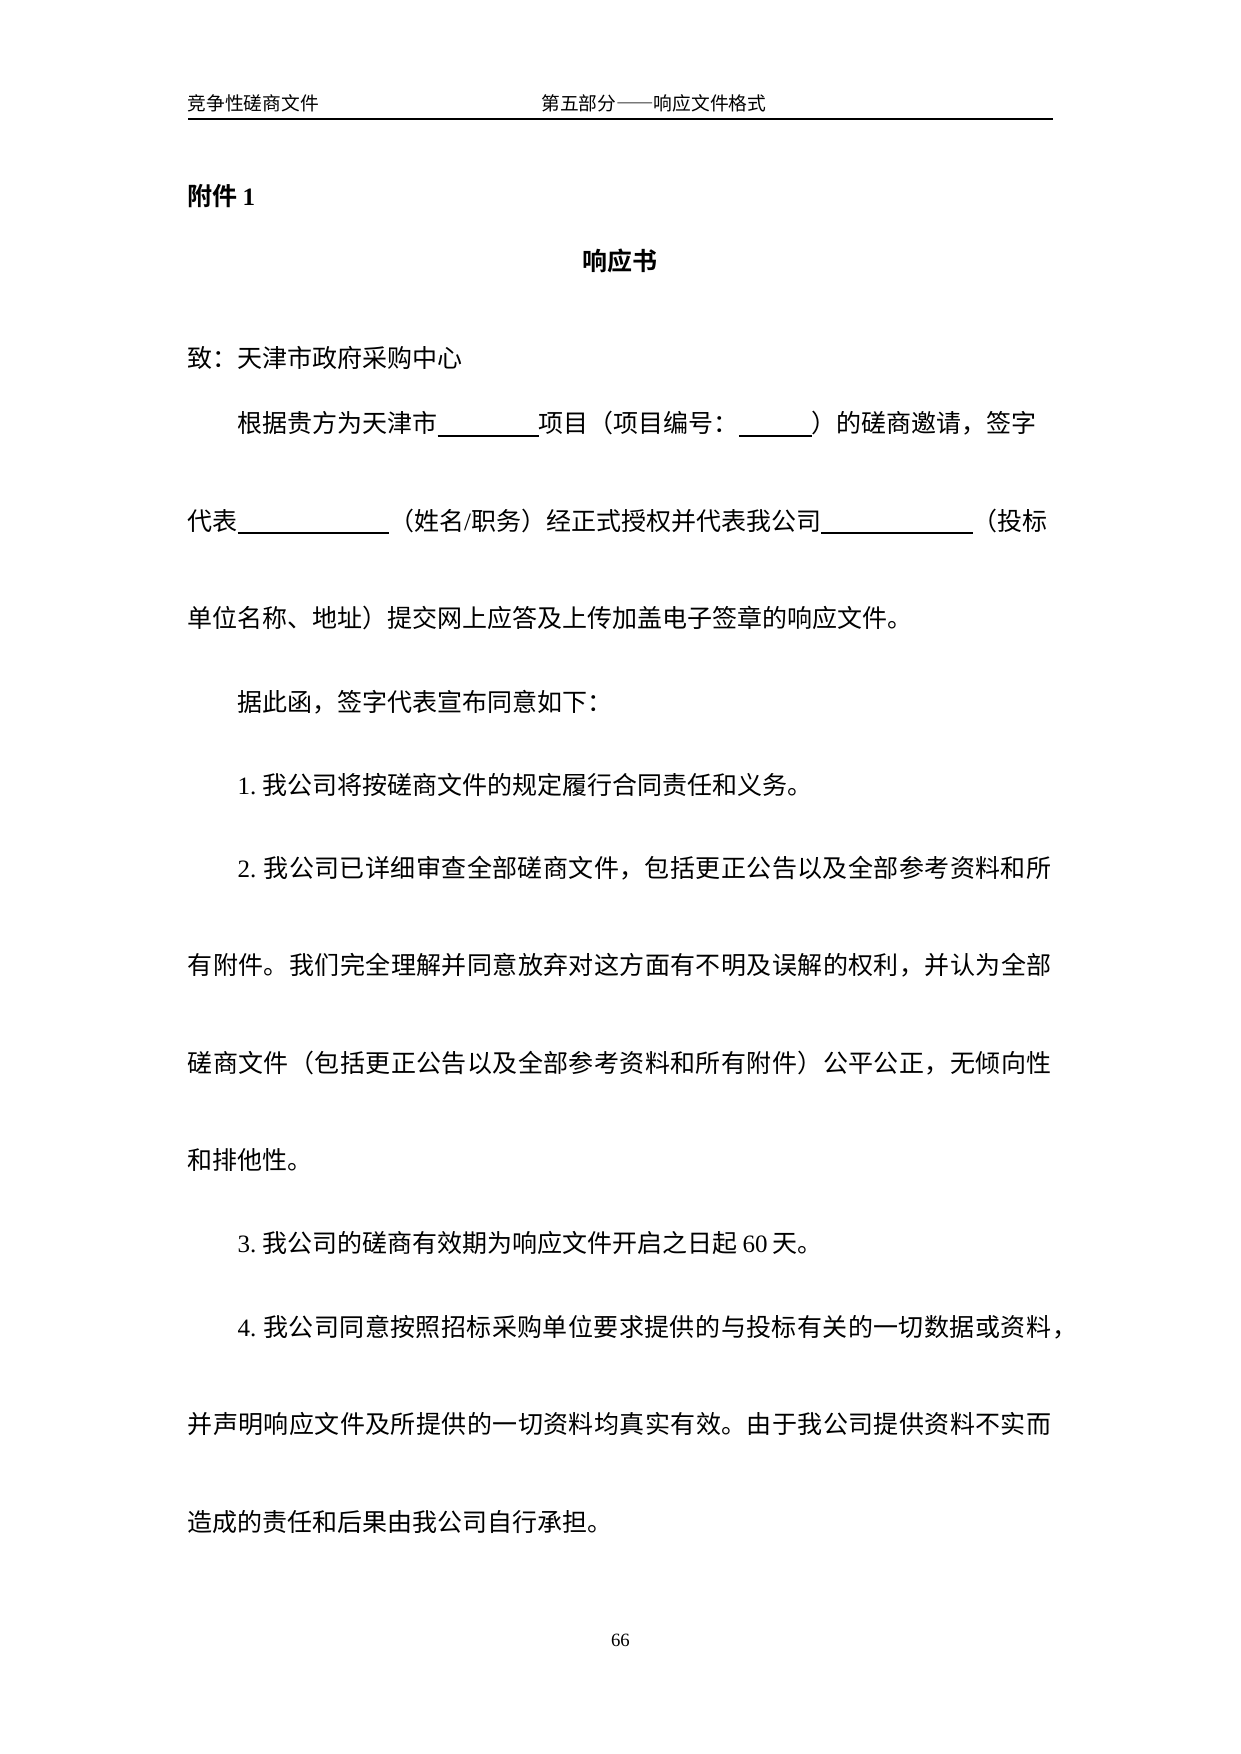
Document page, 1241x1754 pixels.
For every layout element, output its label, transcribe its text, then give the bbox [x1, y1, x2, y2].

text 响应书 [187, 227, 1053, 292]
text 3. 我公司的磋商有效期为响应文件开启之日起60天。 [187, 1209, 1053, 1274]
text 据此函，签字代表宣布同意如下： [187, 668, 1053, 733]
text 1. 我公司将按磋商文件的规定履行合同责任和义务。 [187, 751, 1053, 816]
text 2. 我公司已详细审查全部磋商文件，包括更正公告以及全部参考资料和所有附件。我们完全理解并同意放弃对这方面有不明及误解的权利，并认为全部磋商文件（包括更正公告以及全部参考资料和所有附件）公平公正，无倾向性和排他性。 [187, 834, 1053, 1191]
text 致：天津市政府采购中心 [187, 324, 1053, 389]
text 根据贵方为天津市 项目（项目编号： ）的磋商邀请，签字代表 （姓名/职务）经正式授权并代表我公司 （投标单位名称、地址）提交网上应答及上传加盖电子签章的响应文件。 [187, 389, 1053, 649]
text 4. 我公司同意按照招标采购单位要求提供的与投标有关的一切数据或资料，并声明响应文件及所提供的一切资料均真实有效。由于我公司提供资料不实而造成的责任和后果由我公司自行承担。 [187, 1293, 1053, 1553]
text 附件1 [187, 162, 1053, 227]
